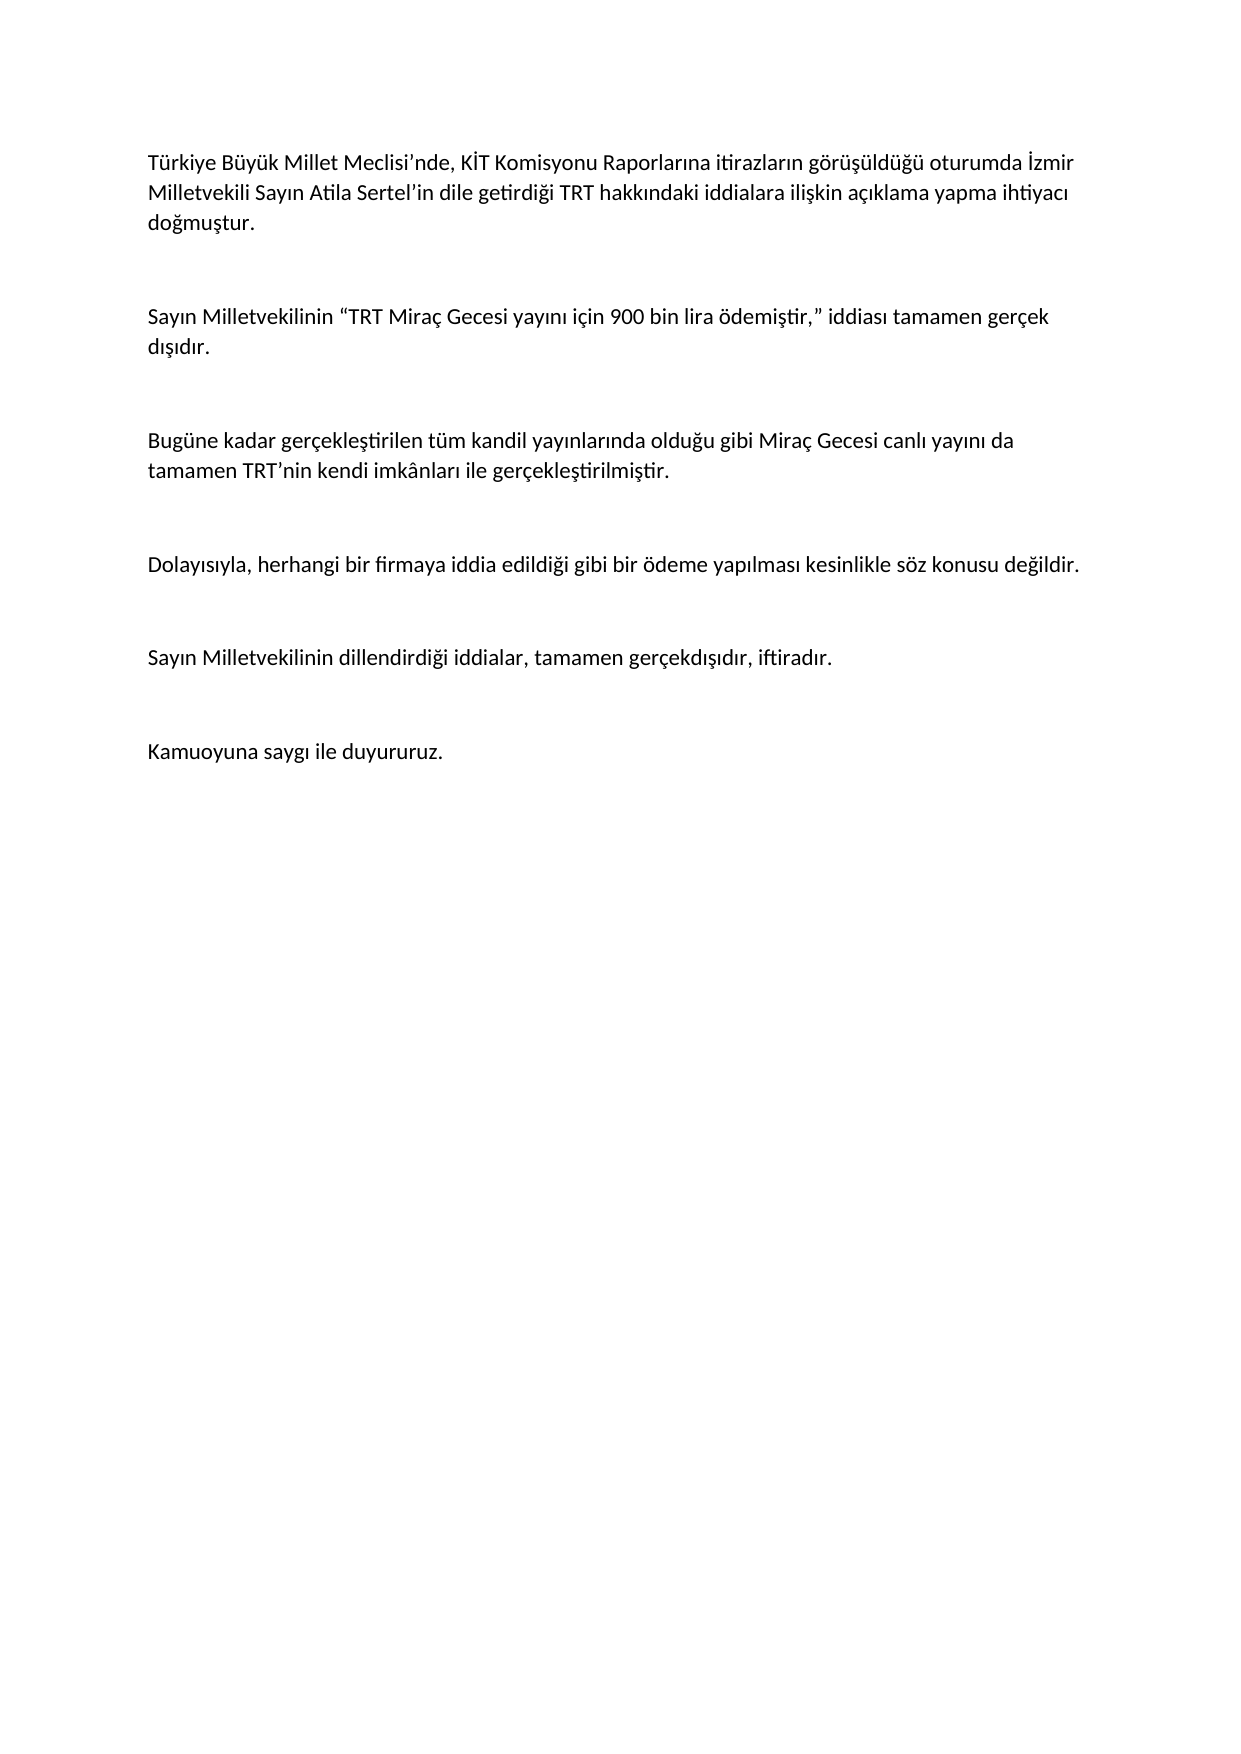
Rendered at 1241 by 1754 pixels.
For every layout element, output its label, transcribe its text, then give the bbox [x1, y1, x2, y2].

text Bugüne kadar gerçekleştirilen tüm kandil yayınlarında olduğu gibi Miraç Gecesi canlı yayını da tamamen TRT’nin kendi imkânları ile gerçekleştirilmiştir. [148, 426, 1093, 484]
text Sayın Milletvekilinin “TRT Miraç Gecesi yayını için 900 bin lira ödemiştir,” iddiası tamamen gerçek dışıdır. [148, 302, 1093, 360]
text Dolayısıyla, herhangi bir firmaya iddia edildiği gibi bir ödeme yapılması kesinlikle söz konusu değildir. [148, 550, 1093, 578]
text Kamuoyuna saygı ile duyururuz. [148, 737, 1093, 765]
text Türkiye Büyük Millet Meclisi’nde, KİT Komisyonu Raporlarına itirazların görüşüldüğü oturumda İzmir Milletvekili Sayın Atila Sertel’in dile getirdiği TRT hakkındaki iddialara ilişkin açıklama yapma ihtiyacı doğmuştur. [148, 148, 1093, 236]
text Sayın Milletvekilinin dillendirdiği iddialar, tamamen gerçekdışıdır, iftiradır. [148, 643, 1093, 671]
